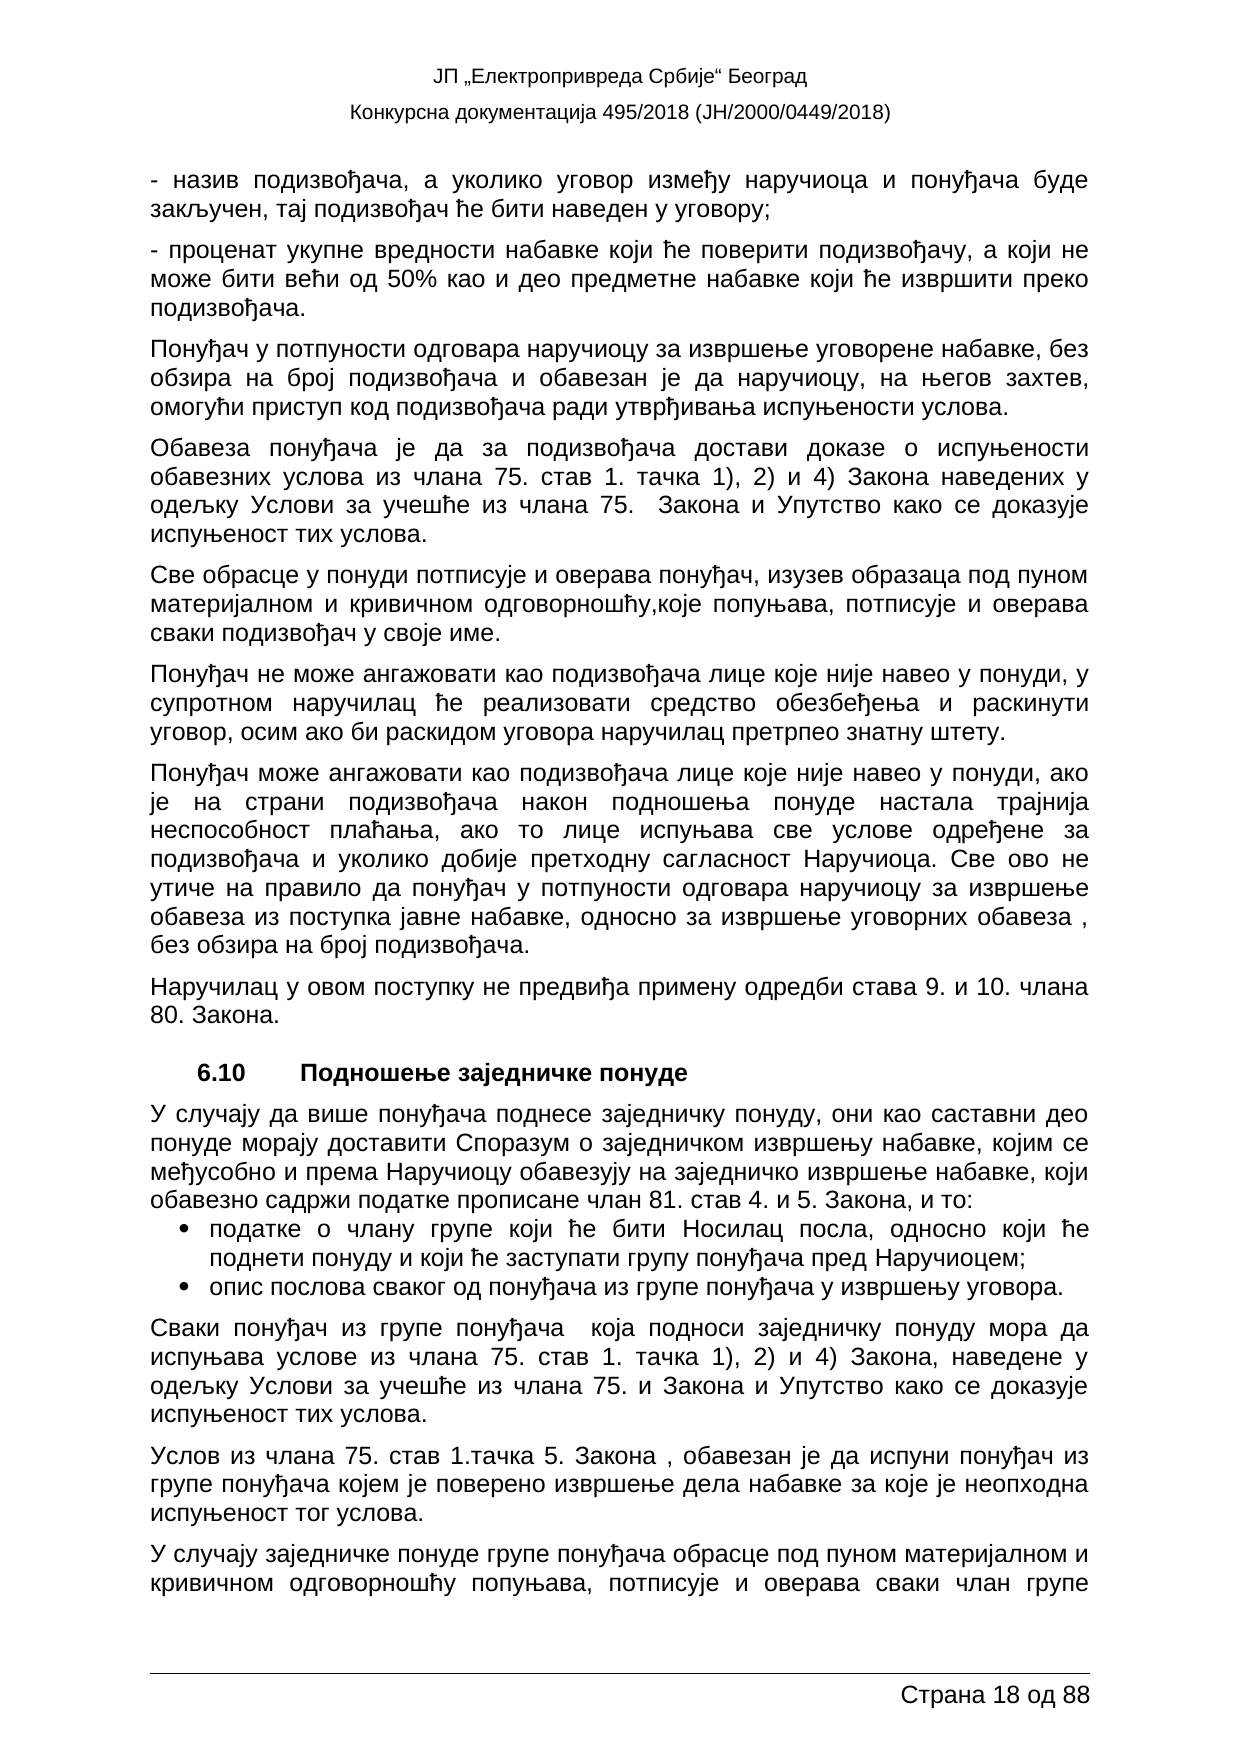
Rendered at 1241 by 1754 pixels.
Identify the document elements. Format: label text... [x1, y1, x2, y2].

text Услов из члана 75. став 1.тачка 5. Закона , обавезан је да испуни понуђач из групе понуђача којем је поверено извршење дела набавке за које је неопходна испуњеност тог услова. [150, 1441, 1090, 1527]
text Све обрасце у понуди потписује и оверава понуђач, изузев образаца под пуном материјалном и кривичном одговорношћу,које попуњава, потписује и оверава сваки подизвођач у своје име. [150, 560, 1090, 647]
text Понуђач може ангажовати као подизвођача лице које није навео у понуди, ако је на страни подизвођача након подношења понуде настала трајнија неспособност плаћања, ако то лице испуњава све услове одређене за подизвођача и уколико добије претходну сагласност Наручиоца. Све ово не утиче на правило да понуђач у потпуности одговара наручиоцу за извршење обавеза из поступка јавне набавке, односно за извршење уговорних обавеза , без обзира на број подизвођача. [150, 758, 1090, 959]
text Сваки понуђач из групе понуђача која подноси заједничку понуду мора да испуњава услове из члана 75. став 1. тачка 1), 2) и 4) Закона, наведене у одељку Услови за учешће из члана 75. и Закона и Упутство како се доказује испуњеност тих услова. [150, 1313, 1090, 1428]
text - проценат укупне вредности набавке који ће поверити подизвођачу, а који не може бити већи од 50% као и део предметне набавке који ће извршити преко подизвођача. [150, 235, 1090, 322]
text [150, 1539, 1090, 1597]
list Подношење заједничке понуде [197, 1058, 1090, 1087]
text Понуђач не може ангажовати као подизвођача лице које није навео у понуди, у супротном наручилац ће реализовати средство обезбеђења и раскинути уговор, осим ако би раскидом уговора наручилац претрпео знатну штету. [150, 659, 1090, 745]
text податке о члану групе који ће бити Носилац посла, односно који ће поднети понуду и који ће заступати групу понуђача пред Наручиоцем; [179, 1214, 1090, 1272]
text Обавеза понуђача је да за подизвођача достави доказе о испуњености обавезних услова из члана 75. став 1. тачка 1), 2) и 4) Закона наведених у одељку Услови за учешће из члана 75. Закона и Упутство како се доказује испуњеност тих услова. [150, 433, 1090, 548]
text опис послова сваког од понуђача из групе понуђача у извршењу уговора. [179, 1272, 1090, 1301]
text Понуђач у потпуности одговара наручиоцу за извршење уговорене набавке, без обзира на број подизвођача и обавезан је да наручиоцу, на његов захтев, омогући приступ код подизвођача ради утврђивања испуњености услова. [150, 334, 1090, 420]
text Наручилац у овом поступку не предвиђа примену одредби става 9. и 10. члана 80. Закона. [150, 972, 1090, 1029]
text У случају да више понуђача поднесе заједничку понуду, они као саставни део понуде морају доставити Споразум о заједничком извршењу набавке, којим се међусобно и према Наручиоцу обавезују на заједничко извршење набавке, који обавезно садржи податке прописане члан 81. став 4. и 5. Закона, и то: [150, 1099, 1090, 1214]
text - назив подизвођача, а уколико уговор између наручиоца и понуђача буде закључен, тај подизвођач ће бити наведен у уговору; [150, 165, 1090, 223]
